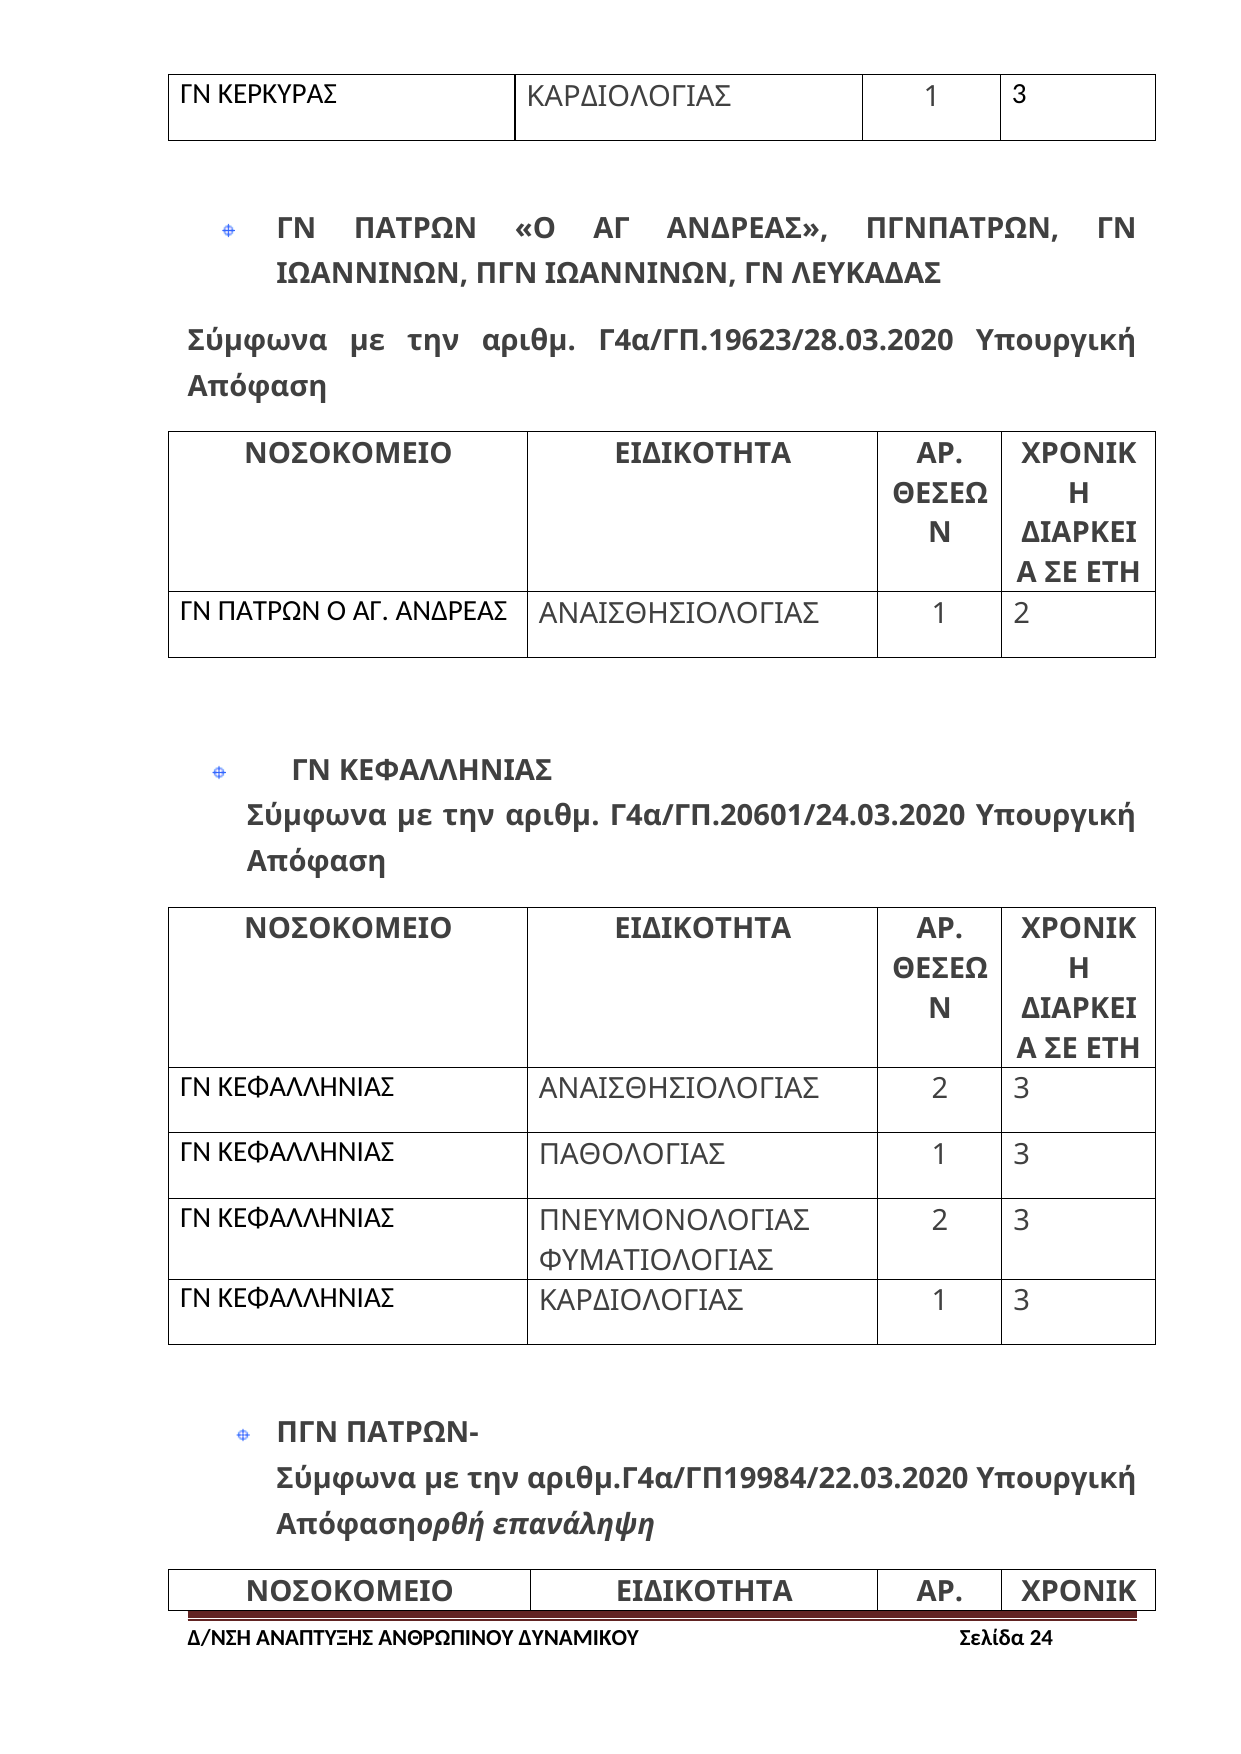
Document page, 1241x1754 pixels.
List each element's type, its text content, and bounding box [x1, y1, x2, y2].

table_cell 3 [1002, 1068, 1155, 1132]
table_header ΑΡ. ΘΕΣΕΩΝ [878, 432, 1001, 591]
table_header ΕΙΔΙΚΟΤΗΤΑ [531, 1570, 877, 1610]
table_cell ΓΝ ΚΕΦΑΛΛΗΝΙΑΣ [169, 1068, 527, 1132]
table_header ΑΡ. ΘΕΣΕΩΝ [878, 1570, 1001, 1610]
table_cell 1 [878, 1280, 1001, 1344]
picture [208, 763, 226, 781]
table_cell 1 [863, 75, 1000, 139]
list ΓΝ ΚΕΦΑΛΛΗΝΙΑΣ [208, 749, 1137, 789]
table_header ΧΡΟΝΙΚΗ ΔΙΑΡΚΕΙΑ ΣΕ ΕΤΗ [1002, 432, 1155, 591]
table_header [1002, 1570, 1155, 1610]
table_cell 2 [878, 1199, 1001, 1278]
table_cell ΓΝ ΠΑΤΡΩΝ Ο ΑΓ. ΑΝΔΡΕΑΣ [169, 592, 527, 657]
list ΠΓΝ ΠΑΤΡΩΝ- [232, 1412, 1137, 1451]
table_cell ΚΑΡΔΙΟΛΟΓΙΑΣ [528, 1280, 877, 1344]
table_cell ΚΑΡΔΙΟΛΟΓΙΑΣ [516, 75, 862, 139]
table_cell 1 [878, 1133, 1001, 1198]
table_cell 2 [1002, 592, 1155, 657]
picture [232, 1426, 250, 1443]
table_cell ΓΝ ΚΕΦΑΛΛΗΝΙΑΣ [169, 1199, 527, 1278]
table_header ΕΙΔΙΚΟΤΗΤΑ [528, 432, 877, 591]
table_header ΧΡΟΝΙΚΗ ΔΙΑΡΚΕΙΑ ΣΕ ΕΤΗ [1002, 908, 1155, 1067]
table_cell ΓΝ ΚΕΡΚΥΡΑΣ [169, 75, 514, 139]
table_header ΝΟΣΟΚΟΜΕΙΟ [169, 908, 527, 1067]
table_cell ΑΝΑΙΣΘΗΣΙΟΛΟΓΙΑΣ [528, 1068, 877, 1132]
picture [218, 221, 235, 239]
table_cell 3 [1002, 1133, 1155, 1198]
table_header ΝΟΣΟΚΟΜΕΙΟ [169, 1570, 530, 1610]
table_header ΝΟΣΟΚΟΜΕΙΟ [169, 432, 527, 591]
list Σύμφωνα με την αριθμ. Γ4α/ΓΠ.20601/24.03.2020 Υπουργική Απόφαση [247, 795, 1137, 880]
table_cell 2 [878, 1068, 1001, 1132]
table_cell 3 [1002, 1199, 1155, 1278]
table_cell ΑΝΑΙΣΘΗΣΙΟΛΟΓΙΑΣ [528, 592, 877, 657]
list ΓΝ ΠΑΤΡΩΝ «Ο ΑΓ ΑΝΔΡΕΑΣ», ΠΓΝΠΑΤΡΩΝ, ΓΝ ΙΩΑΝΝΙΝΩΝ, ΠΓΝ ΙΩΑΝΝΙΝΩΝ, ΓΝ ΛΕΥΚΑΔΑΣ [217, 207, 1137, 292]
table_cell ΓΝ ΚΕΦΑΛΛΗΝΙΑΣ [169, 1133, 527, 1198]
table_cell 1 [878, 592, 1001, 657]
list Σύμφωνα με την αριθμ.Γ4α/ΓΠ19984/22.03.2020 Υπουργική Απόφασηορθή επανάληψη [276, 1457, 1137, 1543]
table_cell 3 [1001, 75, 1155, 139]
text Σύμφωνα με την αριθμ. Γ4α/ΓΠ.19623/28.03.2020 Υπουργική Απόφαση [187, 319, 1137, 404]
table_cell ΠΑΘΟΛΟΓΙΑΣ [528, 1133, 877, 1198]
table_cell 3 [1002, 1280, 1155, 1344]
table_header ΑΡ. ΘΕΣΕΩΝ [878, 908, 1001, 1067]
table_cell ΓΝ ΚΕΦΑΛΛΗΝΙΑΣ [169, 1280, 527, 1344]
table_header ΕΙΔΙΚΟΤΗΤΑ [528, 908, 877, 1067]
table_cell ΠΝΕΥΜΟΝΟΛΟΓΙΑΣ ΦΥΜΑΤΙΟΛΟΓΙΑΣ [528, 1199, 877, 1278]
